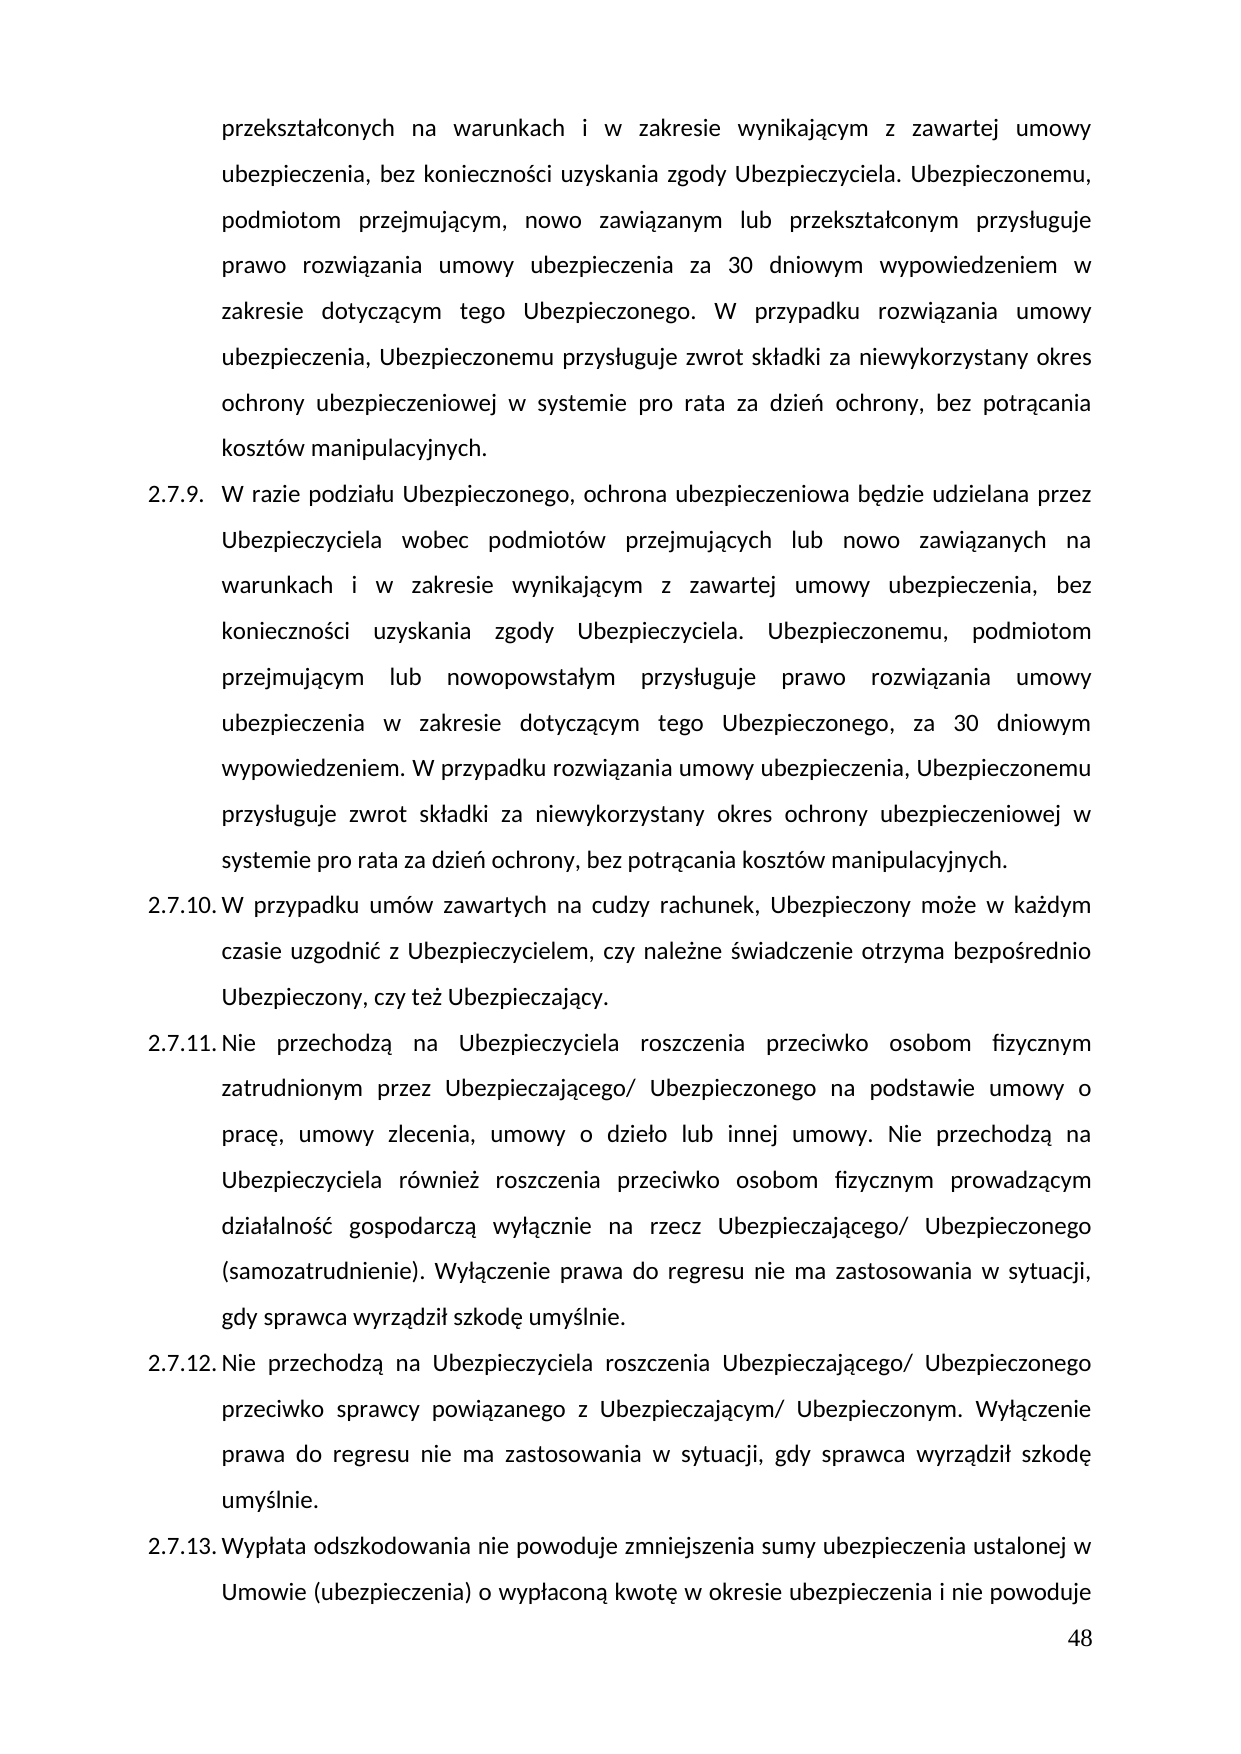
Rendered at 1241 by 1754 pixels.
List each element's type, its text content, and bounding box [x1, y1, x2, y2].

list W razie podziału Ubezpieczonego, ochrona ubezpieczeniowa będzie udzielana przez Ubezpieczyciela wobec podmiotów przejmujących lub nowo zawiązanych na warunkach i w zakresie wynikającym z zawartej umowy ubezpieczenia, bez konieczności uzyskania zgody Ubezpieczyciela. Ubezpieczonemu, podmiotom przejmującym lub nowopowstałym przysługuje prawo rozwiązania umowy ubezpieczenia w zakresie dotyczącym tego Ubezpieczonego, za 30 dniowym wypowiedzeniem. W przypadku rozwiązania umowy ubezpieczenia, Ubezpieczonemu przysługuje zwrot składki za niewykorzystany okres ochrony ubezpieczeniowej w systemie pro rata za dzień ochrony, bez potrącania kosztów manipulacyjnych. [148, 478, 1093, 874]
list W przypadku umów zawartych na cudzy rachunek, Ubezpieczony może w każdym czasie uzgodnić z Ubezpieczycielem, czy należne świadczenie otrzyma bezpośrednio Ubezpieczony, czy też Ubezpieczający. [148, 890, 1093, 1012]
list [148, 1530, 1093, 1606]
list Nie przechodzą na Ubezpieczyciela roszczenia Ubezpieczającego/ Ubezpieczonego przeciwko sprawcy powiązanego z Ubezpieczającym/ Ubezpieczonym. Wyłączenie prawa do regresu nie ma zastosowania w sytuacji, gdy sprawca wyrządził szkodę umyślnie. [148, 1347, 1093, 1515]
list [148, 112, 1093, 463]
list Nie przechodzą na Ubezpieczyciela roszczenia przeciwko osobom fizycznym zatrudnionym przez Ubezpieczającego/ Ubezpieczonego na podstawie umowy o pracę, umowy zlecenia, umowy o dzieło lub innej umowy. Nie przechodzą na Ubezpieczyciela również roszczenia przeciwko osobom fizycznym prowadzącym działalność gospodarczą wyłącznie na rzecz Ubezpieczającego/ Ubezpieczonego (samozatrudnienie). Wyłączenie prawa do regresu nie ma zastosowania w sytuacji, gdy sprawca wyrządził szkodę umyślnie. [148, 1027, 1093, 1332]
